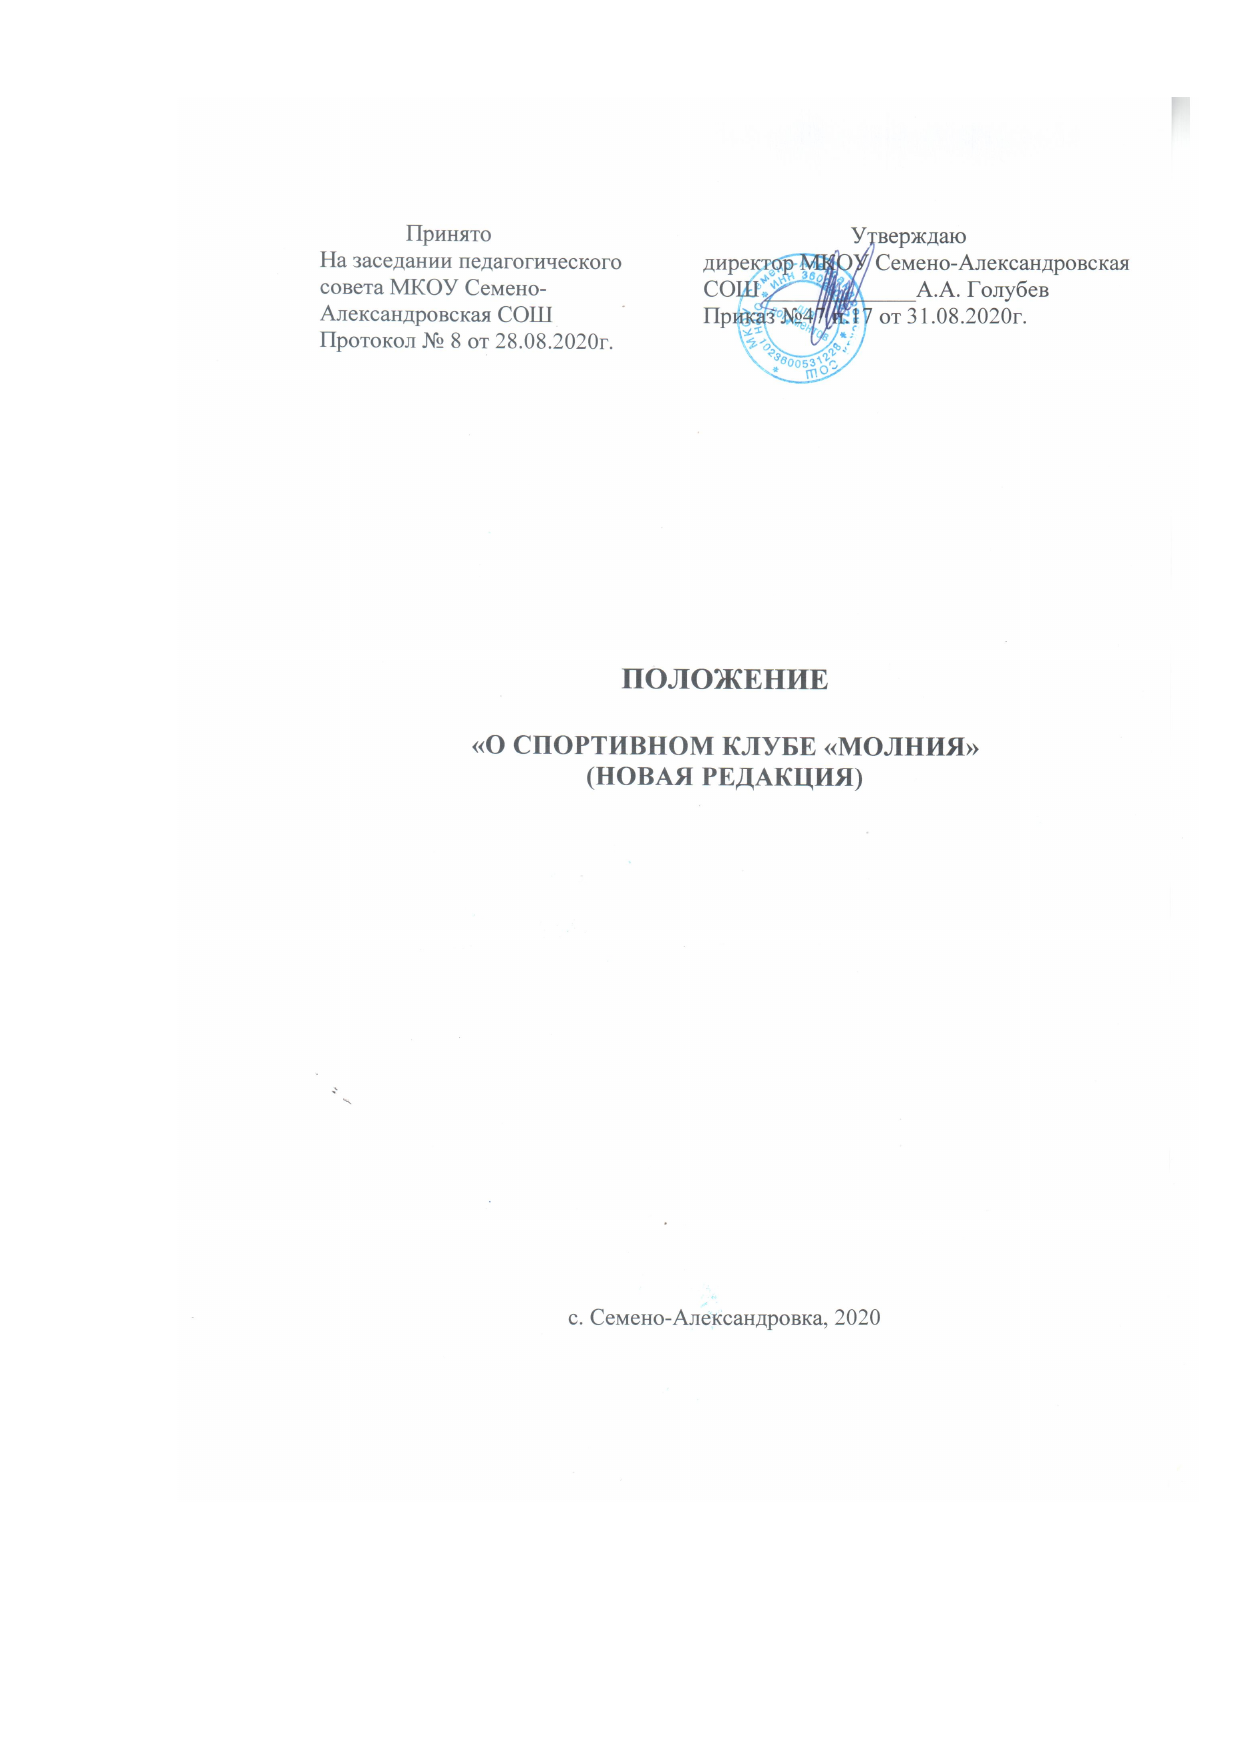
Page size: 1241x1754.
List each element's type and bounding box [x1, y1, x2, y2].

picture [177, 97, 1199, 1502]
